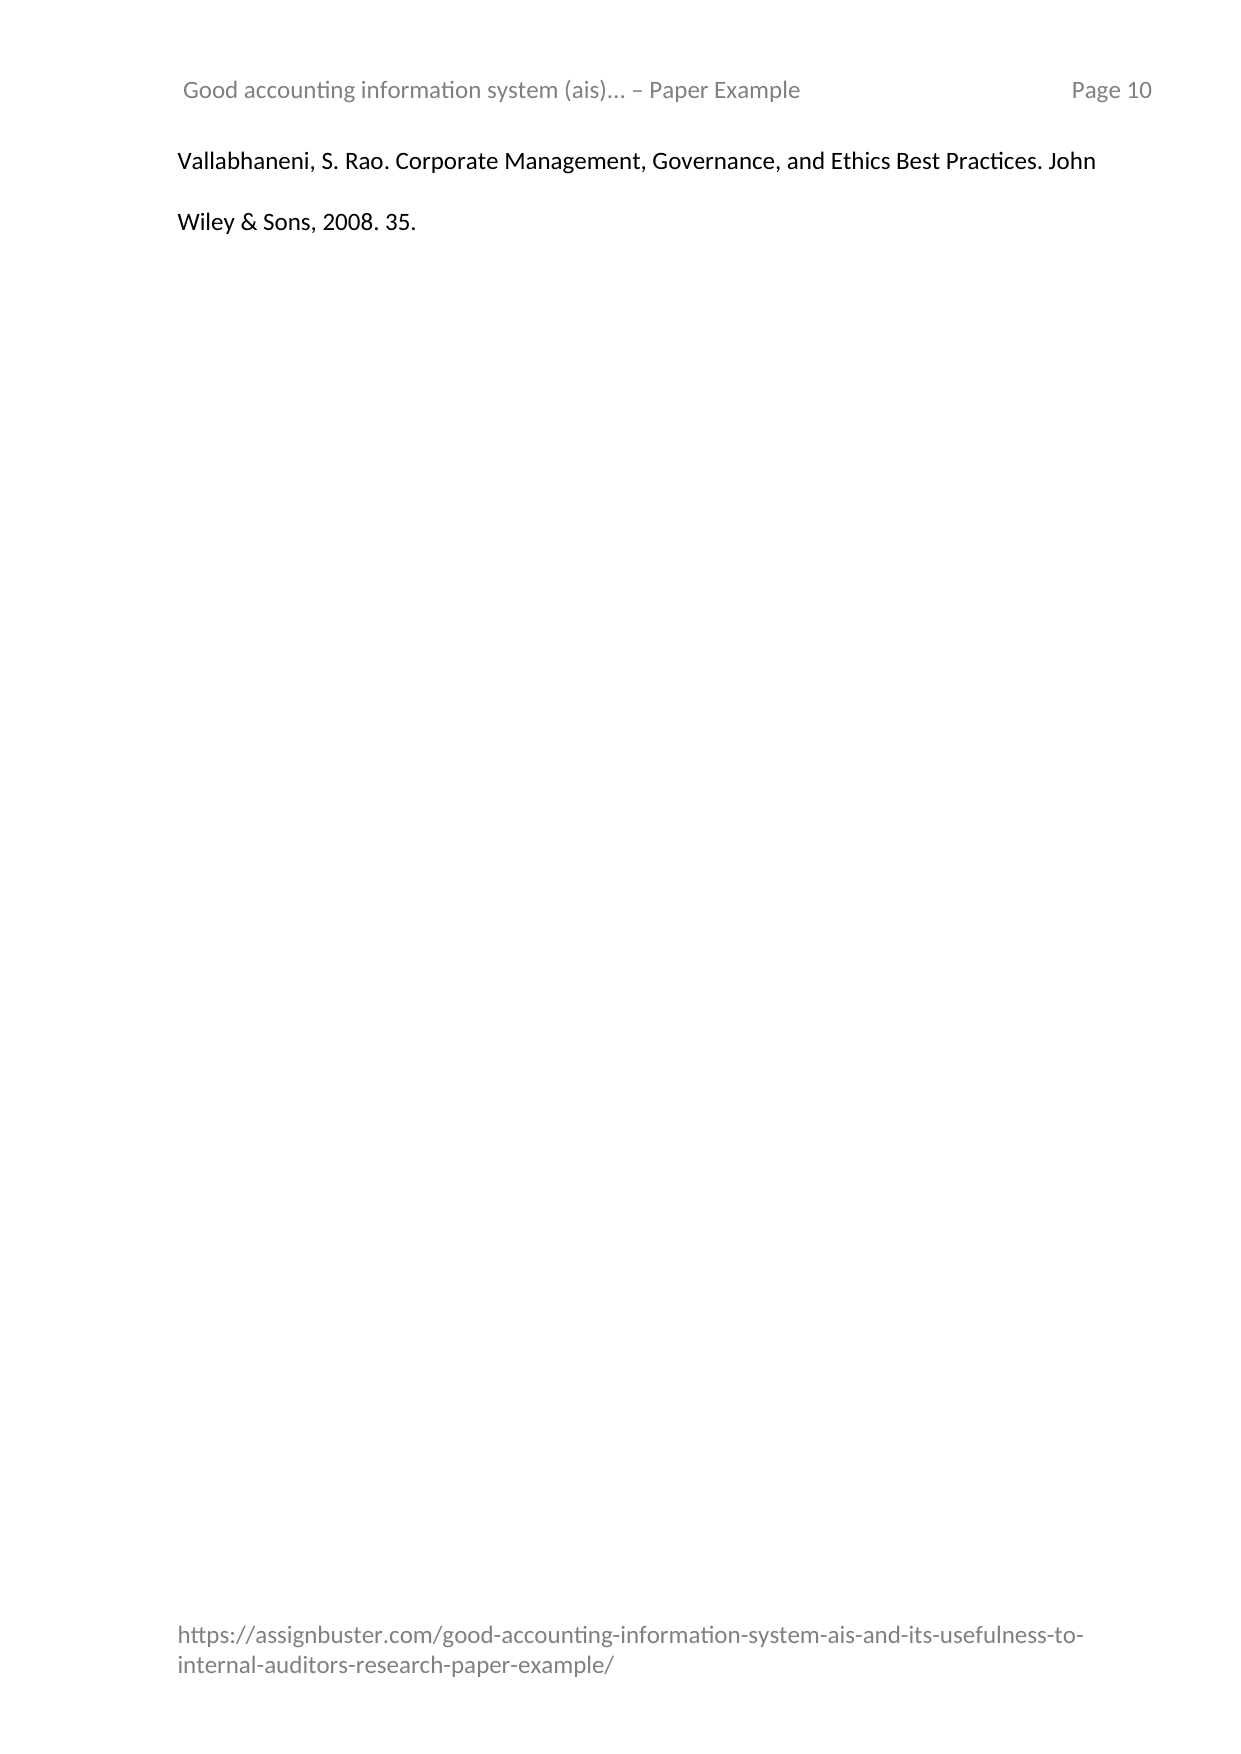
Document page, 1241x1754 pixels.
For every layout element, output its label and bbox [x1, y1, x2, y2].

text [177, 145, 1152, 237]
